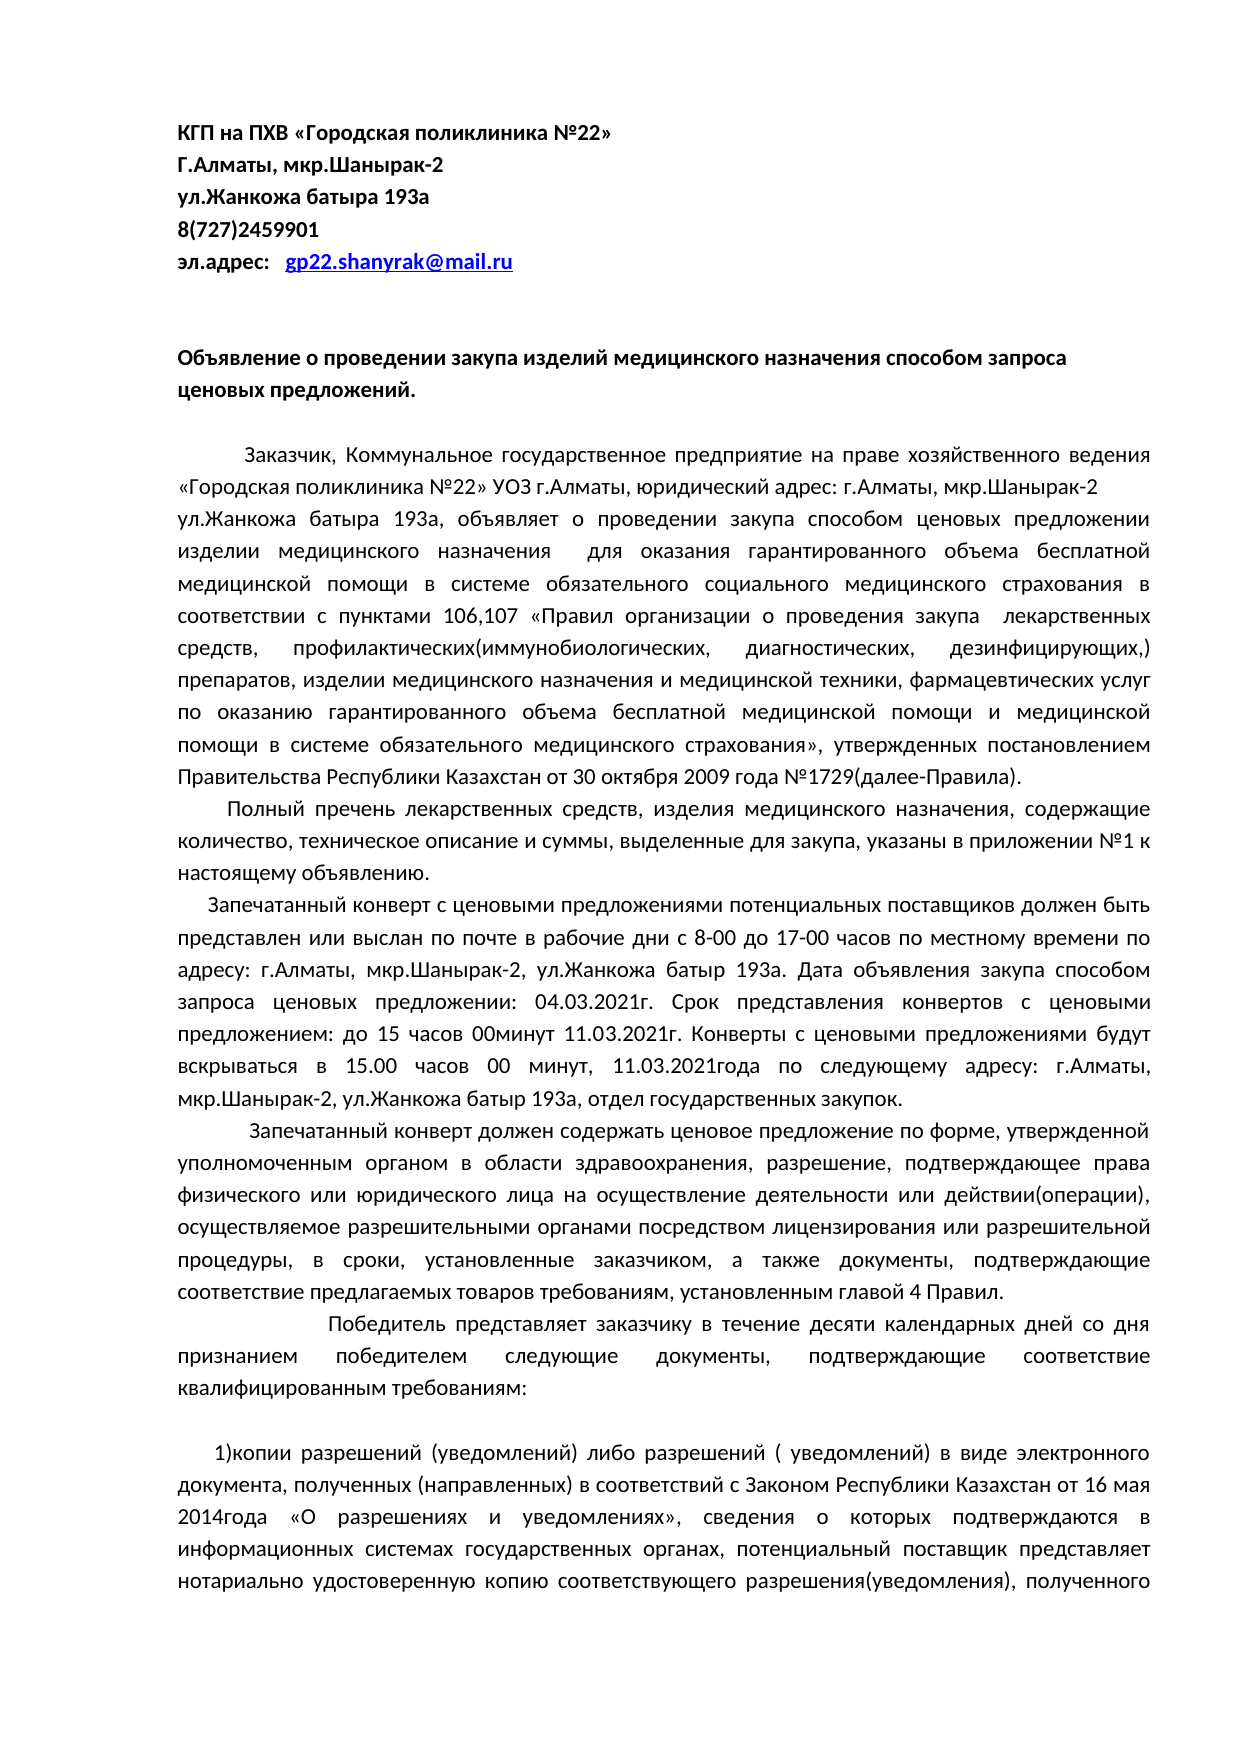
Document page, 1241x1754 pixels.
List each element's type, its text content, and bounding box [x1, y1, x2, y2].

text Запечатанный конверт с ценовыми предложениями потенциальных поставщиков должен быть представлен или выслан по почте в рабочие дни с 8-00 до 17-00 часов по местному времени по адресу: г.Алматы, мкр.Шанырак-2, ул.Жанкожа батыр 193а. Дата объявления закупа способом запроса ценовых предложении: 04.03.2021г. Срок представления конвертов с ценовыми предложением: до 15 часов 00минут 11.03.2021г. Конверты с ценовыми предложениями будут вскрываться в 15.00 часов 00 минут, 11.03.2021года по следующему адресу: г.Алматы, мкр.Шанырак-2, ул.Жанкожа батыр 193а, отдел государственных закупок. [177, 891, 1152, 1112]
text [177, 1438, 1152, 1594]
text Полный пречень лекарственных средств, изделия медицинского назначения, содержащие количество, техническое описание и суммы, выделенные для закупа, указаны в приложении №1 к настоящему объявлению. [177, 794, 1152, 886]
text эл.адрес: gp22.shanyrak@mail.ru [177, 247, 1152, 275]
text Запечатанный конверт должен содержать ценовое предложение по форме, утвержденной уполномоченным органом в области здравоохранения, разрешение, подтверждающее права физического или юридического лица на осуществление деятельности или действии(операции), осуществляемое разрешительными органами посредством лицензирования или разрешительной процедуры, в сроки, установленные заказчиком, а также документы, подтверждающие соответствие предлагаемых товаров требованиям, установленным главой 4 Правил. [177, 1116, 1152, 1305]
text Объявление о проведении закупа изделий медицинского назначения способом запроса ценовых предложений. [177, 343, 1152, 404]
text Победитель представляет заказчику в течение десяти календарных дней со дня признанием победителем следующие документы, подтверждающие соответствие квалифицированным требованиям: [177, 1309, 1152, 1401]
text КГП на ПХВ «Городская поликлиника №22» [177, 118, 1152, 146]
text Заказчик, Коммунальное государственное предприятие на праве хозяйственного ведения «Городская поликлиника №22» УОЗ г.Алматы, юридический адрес: г.Алматы, мкр.Шанырак-2 [177, 440, 1152, 500]
text Г.Алматы, мкр.Шанырак-2 [177, 150, 1152, 178]
text ул.Жанкожа батыра 193а [177, 182, 1152, 211]
text 8(727)2459901 [177, 215, 1152, 243]
text ул.Жанкожа батыра 193а, объявляет о проведении закупа способом ценовых предложении изделии медицинского назначения для оказания гарантированного объема бесплатной медицинской помощи в системе обязательного социального медицинского страхования в соответствии с пунктами 106,107 «Правил организации о проведения закупа лекарственных средств, профилактических(иммунобиологических, диагностических, дезинфицирующих,) препаратов, изделии медицинского назначения и медицинской техники, фармацевтических услуг по оказанию гарантированного объема бесплатной медицинской помощи и медицинской помощи в системе обязательного медицинского страхования», утвержденных постановлением Правительства Республики Казахстан от 30 октября 2009 года №1729(далее-Правила). [177, 504, 1152, 790]
